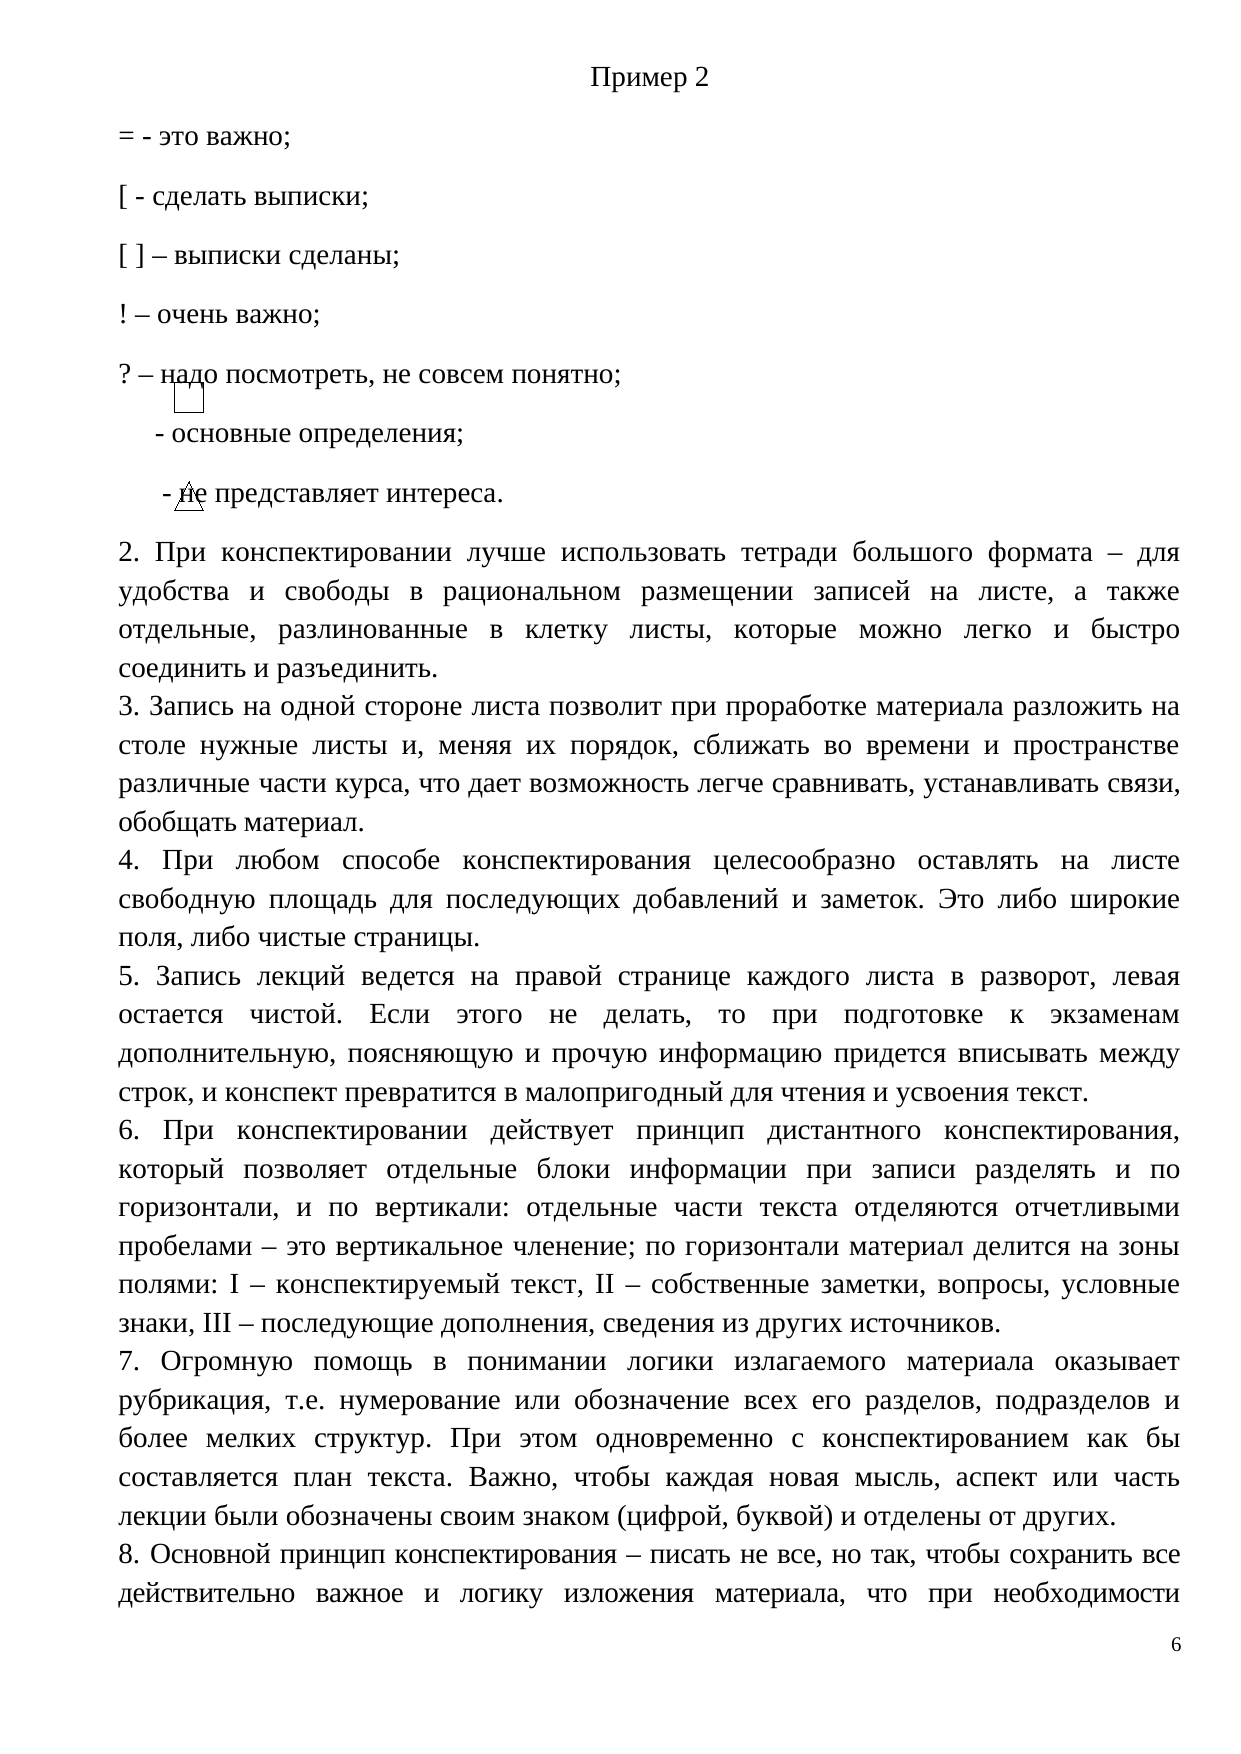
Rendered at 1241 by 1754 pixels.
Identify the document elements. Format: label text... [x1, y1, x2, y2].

text Пример 2 [118, 59, 1181, 93]
text [ ] – выписки сделаны; [118, 237, 1181, 271]
text - основные определения; [118, 415, 1181, 449]
text 6. При конспектировании действует принцип дистантного конспектирования, который позволяет отдельные блоки информации при записи разделять и по горизонтали, и по вертикали: отдельные части текста отделяются отчетливыми пробелами – это вертикальное членение; по горизонтали материал делится на зоны полями: I – конспектируемый текст, II – собственные заметки, вопросы, условные знаки, III – последующие дополнения, сведения из других источников. [118, 1112, 1181, 1338]
text [ - сделать выписки; [118, 178, 1181, 211]
text 7. Огромную помощь в понимании логики излагаемого материала оказывает рубрикация, т.е. нумерование или обозначение всех его разделов, подразделов и более мелких структур. При этом одновременно с конспектированием как бы составляется план текста. Важно, чтобы каждая новая мысль, аспект или часть лекции были обозначены своим знаком (цифрой, буквой) и отделены от других. [118, 1343, 1181, 1531]
text 3. Запись на одной стороне листа позволит при проработке материала разложить на столе нужные листы и, меняя их порядок, сближать во времени и пространстве различные части курса, что дает возможность легче сравнивать, устанавливать связи, обобщать материал. [118, 688, 1181, 837]
text ? – надо посмотреть, не совсем понятно; [118, 356, 1181, 389]
text ! – очень важно; [118, 297, 1181, 330]
text 5. Запись лекций ведется на правой странице каждого листа в разворот, левая остается чистой. Если этого не делать, то при подготовке к экзаменам дополнительную, поясняющую и прочую информацию придется вписывать между строк, и конспект превратится в малопригодный для чтения и усвоения текст. [118, 958, 1181, 1107]
text 4. При любом способе конспектирования целесообразно оставлять на листе свободную площадь для последующих добавлений и заметок. Это либо широкие поля, либо чистые страницы. [118, 842, 1181, 953]
text 2. При конспектировании лучше использовать тетради большого формата – для удобства и свободы в рациональном размещении записей на листе, а также отдельные, разлинованные в клетку листы, которые можно легко и быстро соединить и разъединить. [118, 534, 1181, 683]
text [118, 1536, 1181, 1608]
text = - это важно; [118, 118, 1181, 152]
text - не представляет интереса. [118, 475, 1181, 508]
